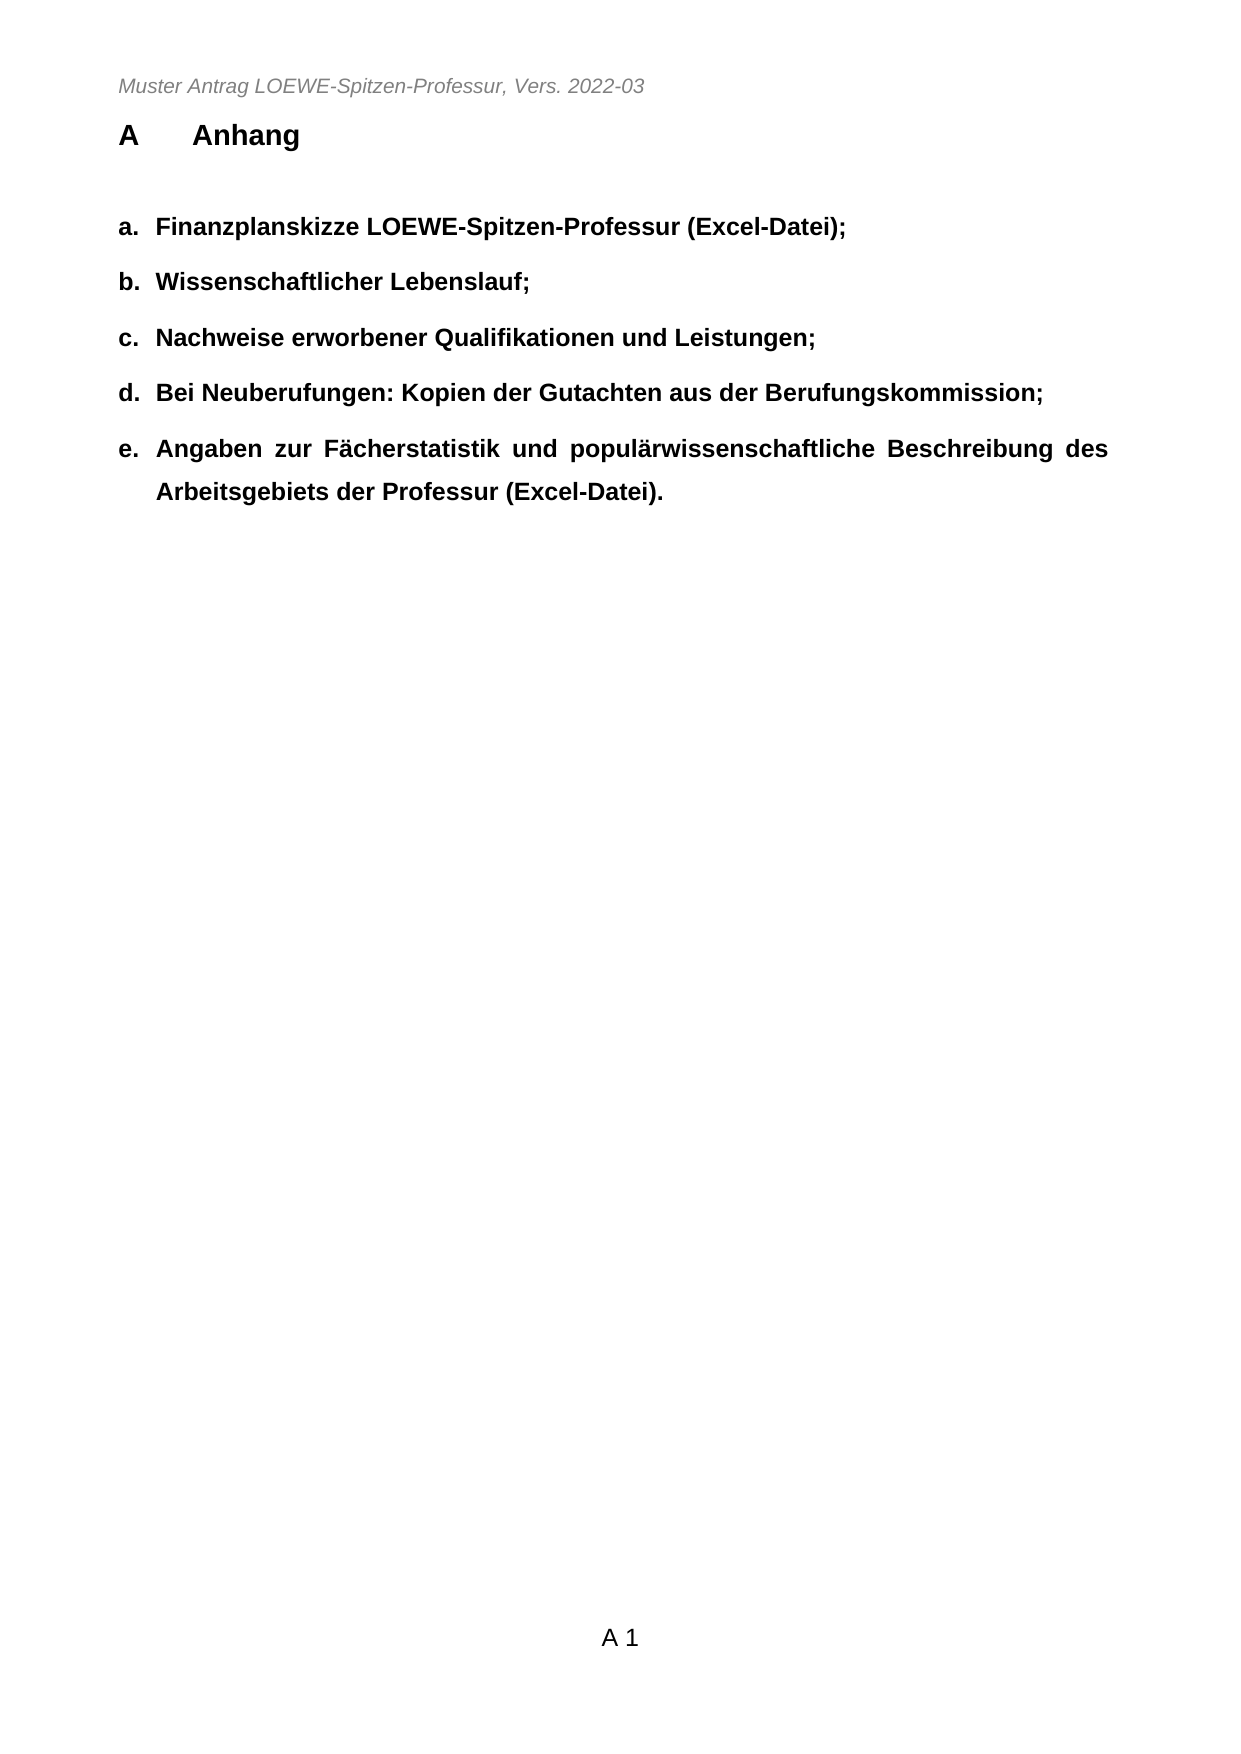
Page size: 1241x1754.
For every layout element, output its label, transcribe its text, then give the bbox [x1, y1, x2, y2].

list Wissenschaftlicher Lebenslauf; [118, 267, 1122, 296]
list Finanzplanskizze LOEWE-Spitzen-Professur (Excel-Datei); [118, 212, 1122, 240]
list Nachweise erworbener Qualifikationen und Leistungen; [118, 323, 1122, 352]
list Bei Neuberufungen: Kopien der Gutachten aus der Berufungskommission; [118, 378, 1122, 407]
list Angaben zur Fächerstatistik und populärwissenschaftliche Beschreibung des Arbeitsgebiets der Professur (Excel-Datei). [118, 434, 1122, 506]
text A Anhang [118, 118, 1122, 152]
